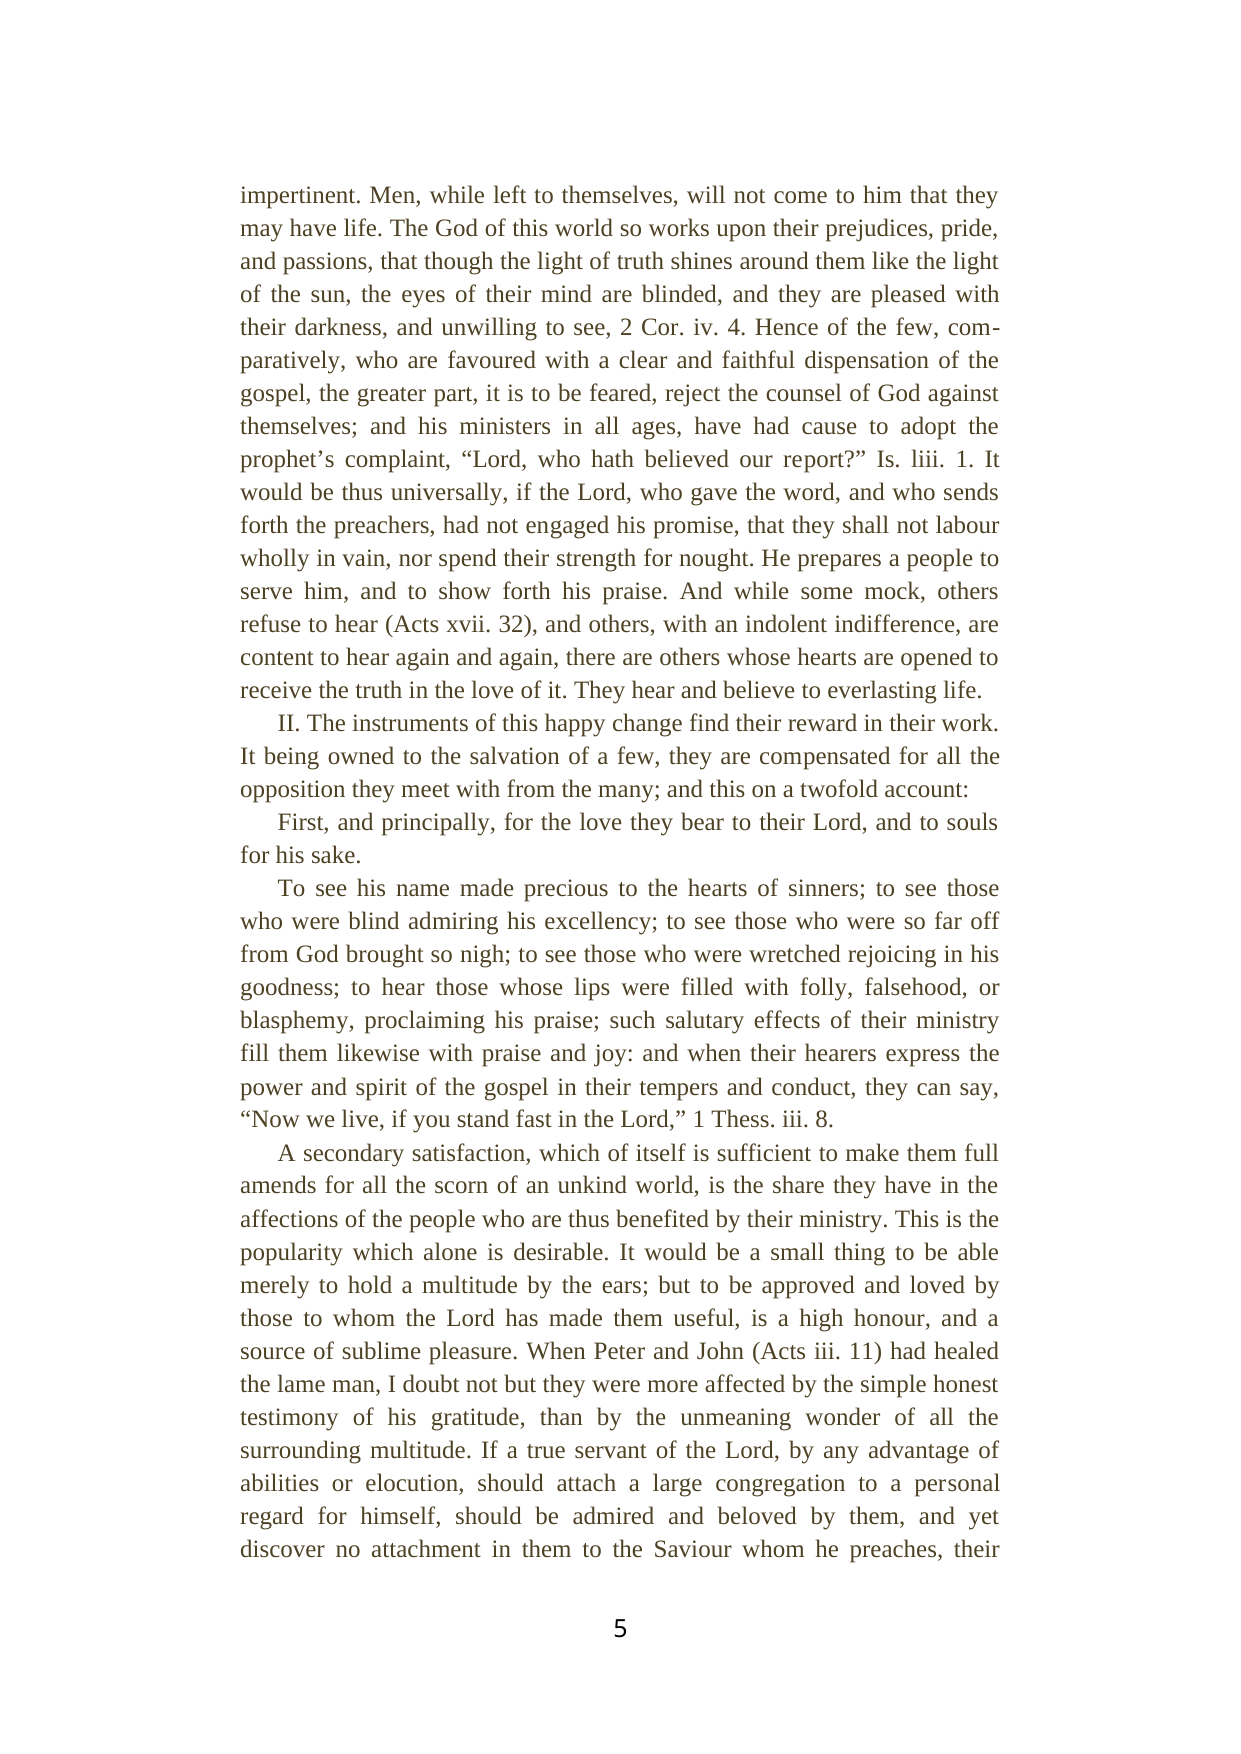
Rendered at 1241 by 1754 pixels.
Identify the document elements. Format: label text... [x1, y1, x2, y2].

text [240, 1138, 1000, 1563]
text To see his name made precious to the hearts of sinners; to see those who were blind admiring his excellency; to see those who were so far off from God brought so nigh; to see those who were wretched rejoicing in his goodness; to hear those whose lips were filled with folly, falsehood, or blasphemy, proclaiming his praise; such salutary effects of their ministry fill them likewise with praise and joy: and when their hearers express the power and spirit of the gospel in their tempers and conduct, they can say, “Now we live, if you stand fast in the Lord,” 1 Thess. iii. 8. [240, 873, 1000, 1133]
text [240, 180, 1000, 704]
text First, and principally, for the love they bear to their Lord, and to souls for his sake. [240, 807, 1000, 869]
text II. The instruments of this happy change find their reward in their work. It being owned to the salvation of a few, they are compensated for all the opposition they meet with from the many; and this on a twofold account: [240, 708, 1000, 803]
